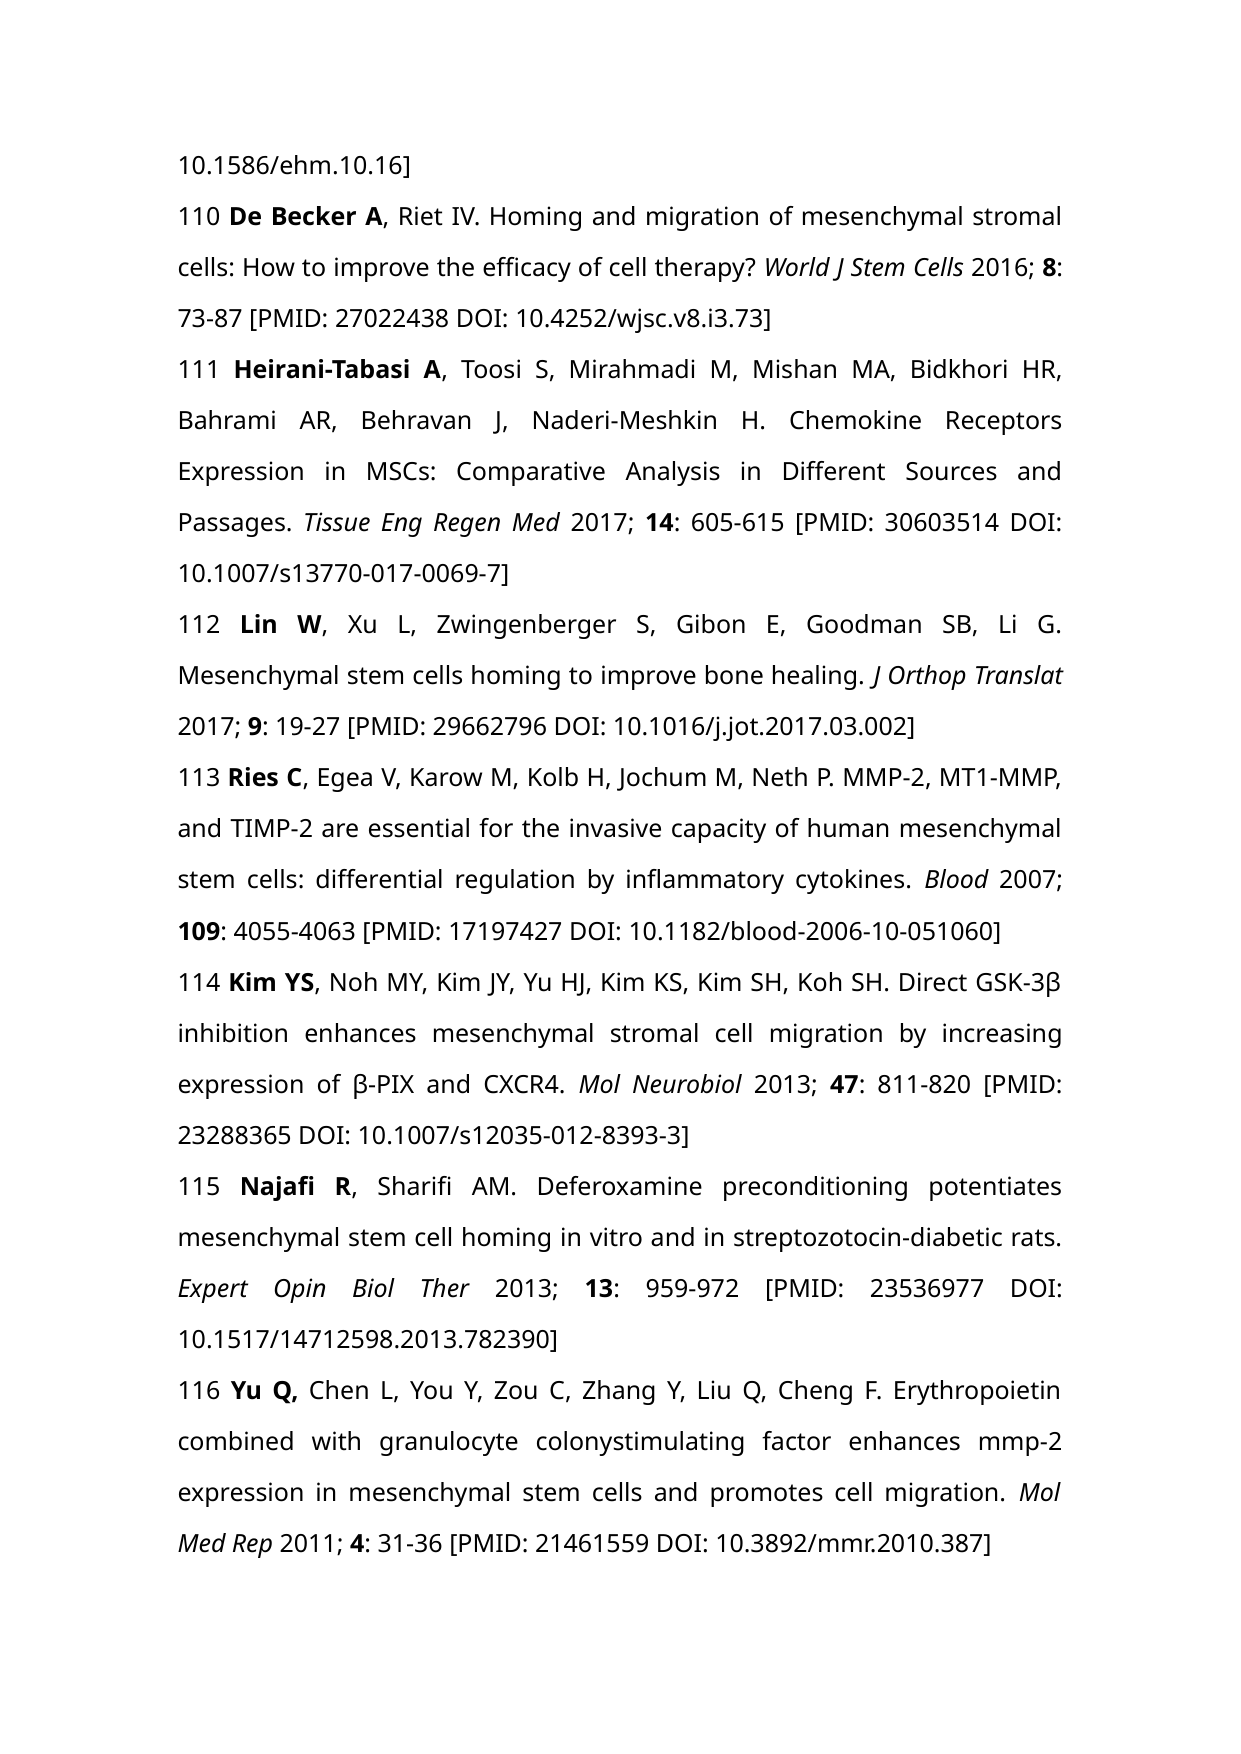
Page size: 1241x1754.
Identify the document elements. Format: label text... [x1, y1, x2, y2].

text 115 Najafi R, Sharifi AM. Deferoxamine preconditioning potentiates mesenchymal stem cell homing in vitro and in streptozotocin-diabetic rats. Expert Opin Biol Ther 2013; 13: 959-972 [PMID: 23536977 DOI: 10.1517/14712598.2013.782390] [177, 1168, 1063, 1356]
text 113 Ries C, Egea V, Karow M, Kolb H, Jochum M, Neth P. MMP-2, MT1-MMP, and TIMP-2 are essential for the invasive capacity of human mesenchymal stem cells: differential regulation by inflammatory cytokines. Blood 2007; 109: 4055-4063 [PMID: 17197427 DOI: 10.1182/blood-2006-10-051060] [177, 760, 1063, 947]
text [177, 148, 1063, 182]
text 112 Lin W, Xu L, Zwingenberger S, Gibon E, Goodman SB, Li G. Mesenchymal stem cells homing to improve bone healing. J Orthop Translat 2017; 9: 19-27 [PMID: 29662796 DOI: 10.1016/j.jot.2017.03.002] [177, 607, 1063, 743]
text 116 Yu Q, Chen L, You Y, Zou C, Zhang Y, Liu Q, Cheng F. Erythropoietin combined with granulocyte colonystimulating factor enhances mmp-2 expression in mesenchymal stem cells and promotes cell migration. Mol Med Rep 2011; 4: 31-36 [PMID: 21461559 DOI: 10.3892/mmr.2010.387] [177, 1373, 1063, 1560]
text 111 Heirani-Tabasi A, Toosi S, Mirahmadi M, Mishan MA, Bidkhori HR, Bahrami AR, Behravan J, Naderi-Meshkin H. Chemokine Receptors Expression in MSCs: Comparative Analysis in Different Sources and Passages. Tissue Eng Regen Med 2017; 14: 605-615 [PMID: 30603514 DOI: 10.1007/s13770-017-0069-7] [177, 352, 1063, 590]
text 114 Kim YS, Noh MY, Kim JY, Yu HJ, Kim KS, Kim SH, Koh SH. Direct GSK-3β inhibition enhances mesenchymal stromal cell migration by increasing expression of β-PIX and CXCR4. Mol Neurobiol 2013; 47: 811-820 [PMID: 23288365 DOI: 10.1007/s12035-012-8393-3] [177, 964, 1063, 1151]
text 110 De Becker A, Riet IV. Homing and migration of mesenchymal stromal cells: How to improve the efficacy of cell therapy? World J Stem Cells 2016; 8: 73-87 [PMID: 27022438 DOI: 10.4252/wjsc.v8.i3.73] [177, 199, 1063, 335]
